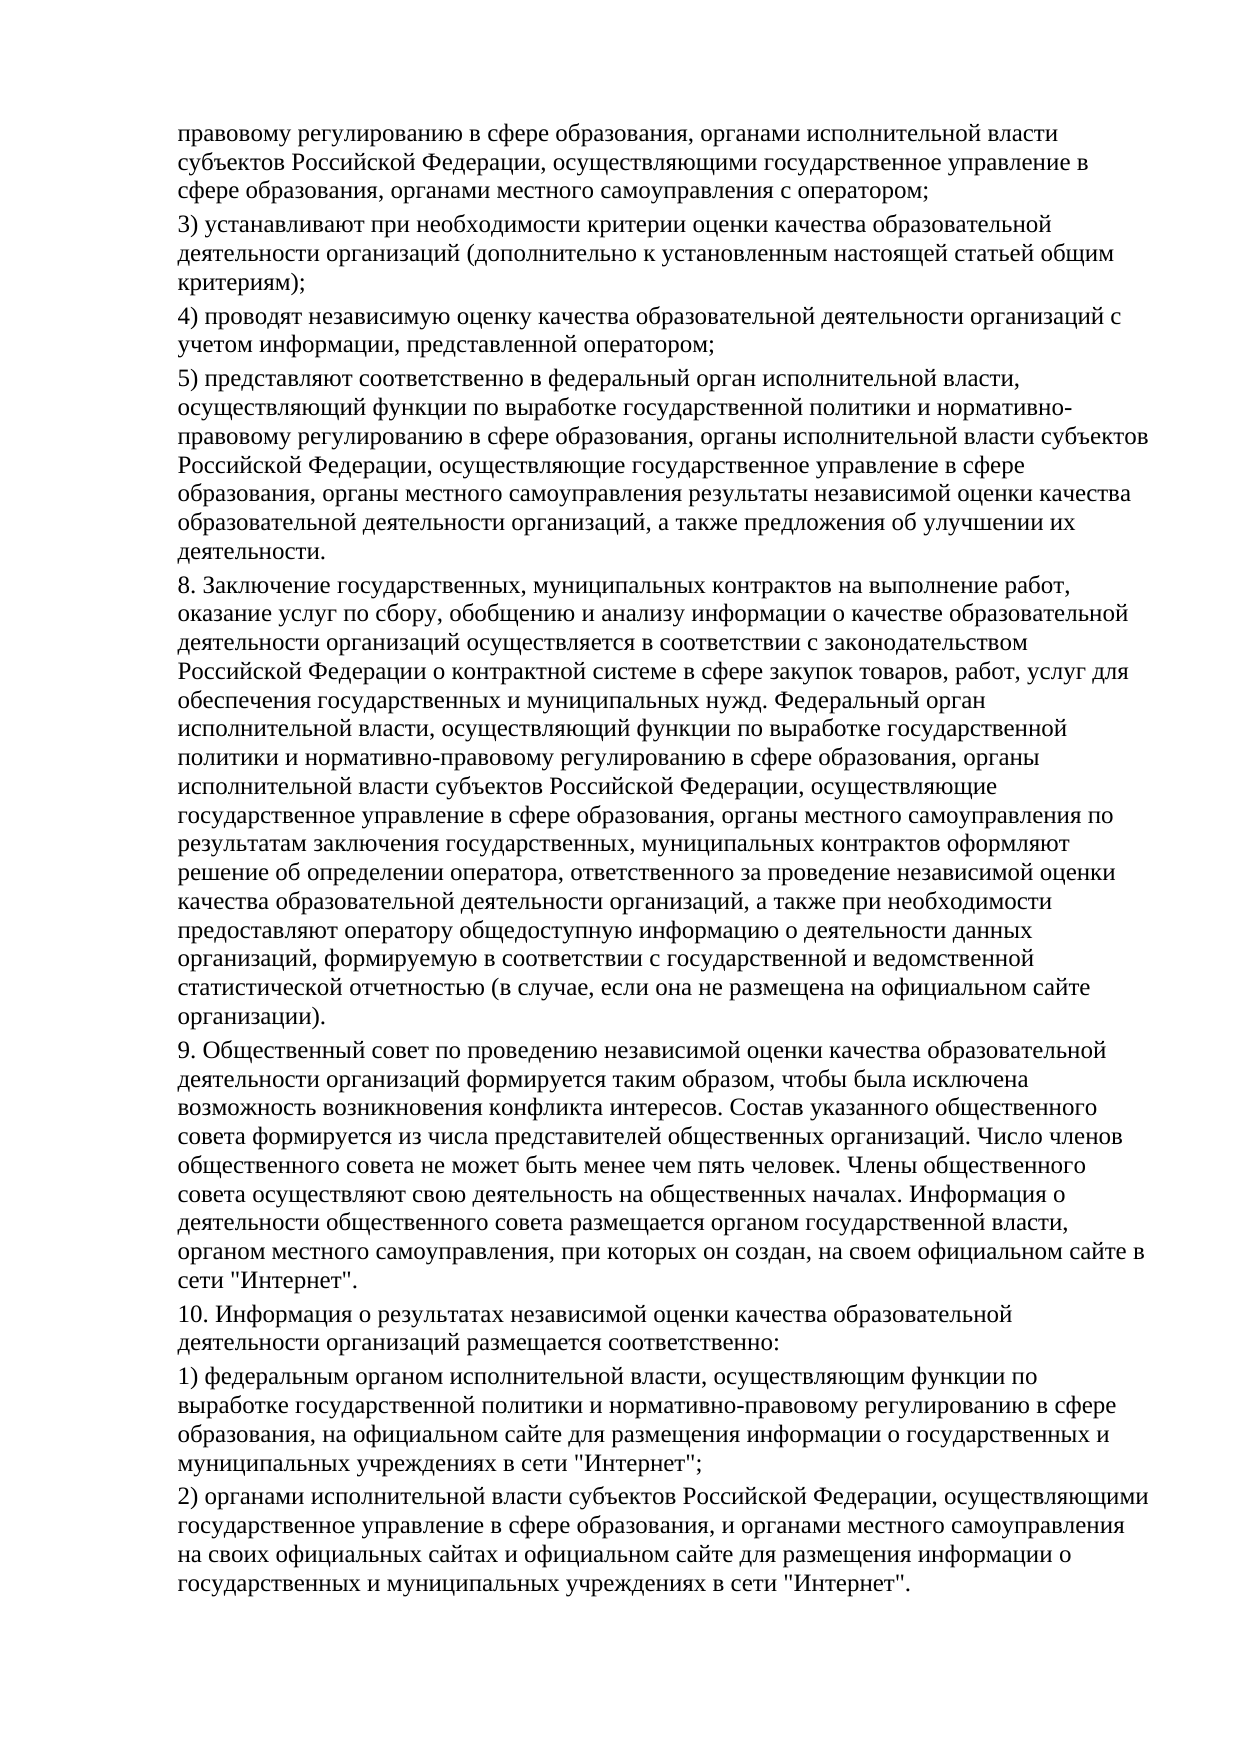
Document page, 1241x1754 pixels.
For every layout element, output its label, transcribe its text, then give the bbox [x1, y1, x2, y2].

text 2) органами исполнительной власти субъектов Российской Федерации, осуществляющими государственное управление в сфере образования, и органами местного самоуправления на своих официальных сайтах и официальном сайте для размещения информации о государственных и муниципальных учреждениях в сети "Интернет". [177, 1481, 1152, 1596]
text 3) устанавливают при необходимости критерии оценки качества образовательной деятельности организаций (дополнительно к установленным настоящей статьей общим критериям); [177, 209, 1152, 296]
text 5) представляют соответственно в федеральный орган исполнительной власти, осуществляющий функции по выработке государственной политики и нормативно-правовому регулированию в сфере образования, органы исполнительной власти субъектов Российской Федерации, осуществляющие государственное управление в сфере образования, органы местного самоуправления результаты независимой оценки качества образовательной деятельности организаций, а также предложения об улучшении их деятельности. [177, 363, 1152, 565]
text 10. Информация о результатах независимой оценки качества образовательной деятельности организаций размещается соответственно: [177, 1299, 1152, 1356]
text 8. Заключение государственных, муниципальных контрактов на выполнение работ, оказание услуг по сбору, обобщению и анализу информации о качестве образовательной деятельности организаций осуществляется в соответствии с законодательством Российской Федерации о контрактной системе в сфере закупок товаров, работ, услуг для обеспечения государственных и муниципальных нужд. Федеральный орган исполнительной власти, осуществляющий функции по выработке государственной политики и нормативно-правовому регулированию в сфере образования, органы исполнительной власти субъектов Российской Федерации, осуществляющие государственное управление в сфере образования, органы местного самоуправления по результатам заключения государственных, муниципальных контрактов оформляют решение об определении оператора, ответственного за проведение независимой оценки качества образовательной деятельности организаций, а также при необходимости предоставляют оператору общедоступную информацию о деятельности данных организаций, формируемую в соответствии с государственной и ведомственной статистической отчетностью (в случае, если она не размещена на официальном сайте организации). [177, 570, 1152, 1030]
text 9. Общественный совет по проведению независимой оценки качества образовательной деятельности организаций формируется таким образом, чтобы была исключена возможность возникновения конфликта интересов. Состав указанного общественного совета формируется из числа представителей общественных организаций. Число членов общественного совета не может быть менее чем пять человек. Члены общественного совета осуществляют свою деятельность на общественных началах. Информация о деятельности общественного совета размещается органом государственной власти, органом местного самоуправления, при которых он создан, на своем официальном сайте в сети "Интернет". [177, 1035, 1152, 1294]
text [177, 118, 1152, 204]
text 1) федеральным органом исполнительной власти, осуществляющим функции по выработке государственной политики и нормативно-правовому регулированию в сфере образования, на официальном сайте для размещения информации о государственных и муниципальных учреждениях в сети "Интернет"; [177, 1361, 1152, 1476]
text 4) проводят независимую оценку качества образовательной деятельности организаций с учетом информации, представленной оператором; [177, 301, 1152, 358]
